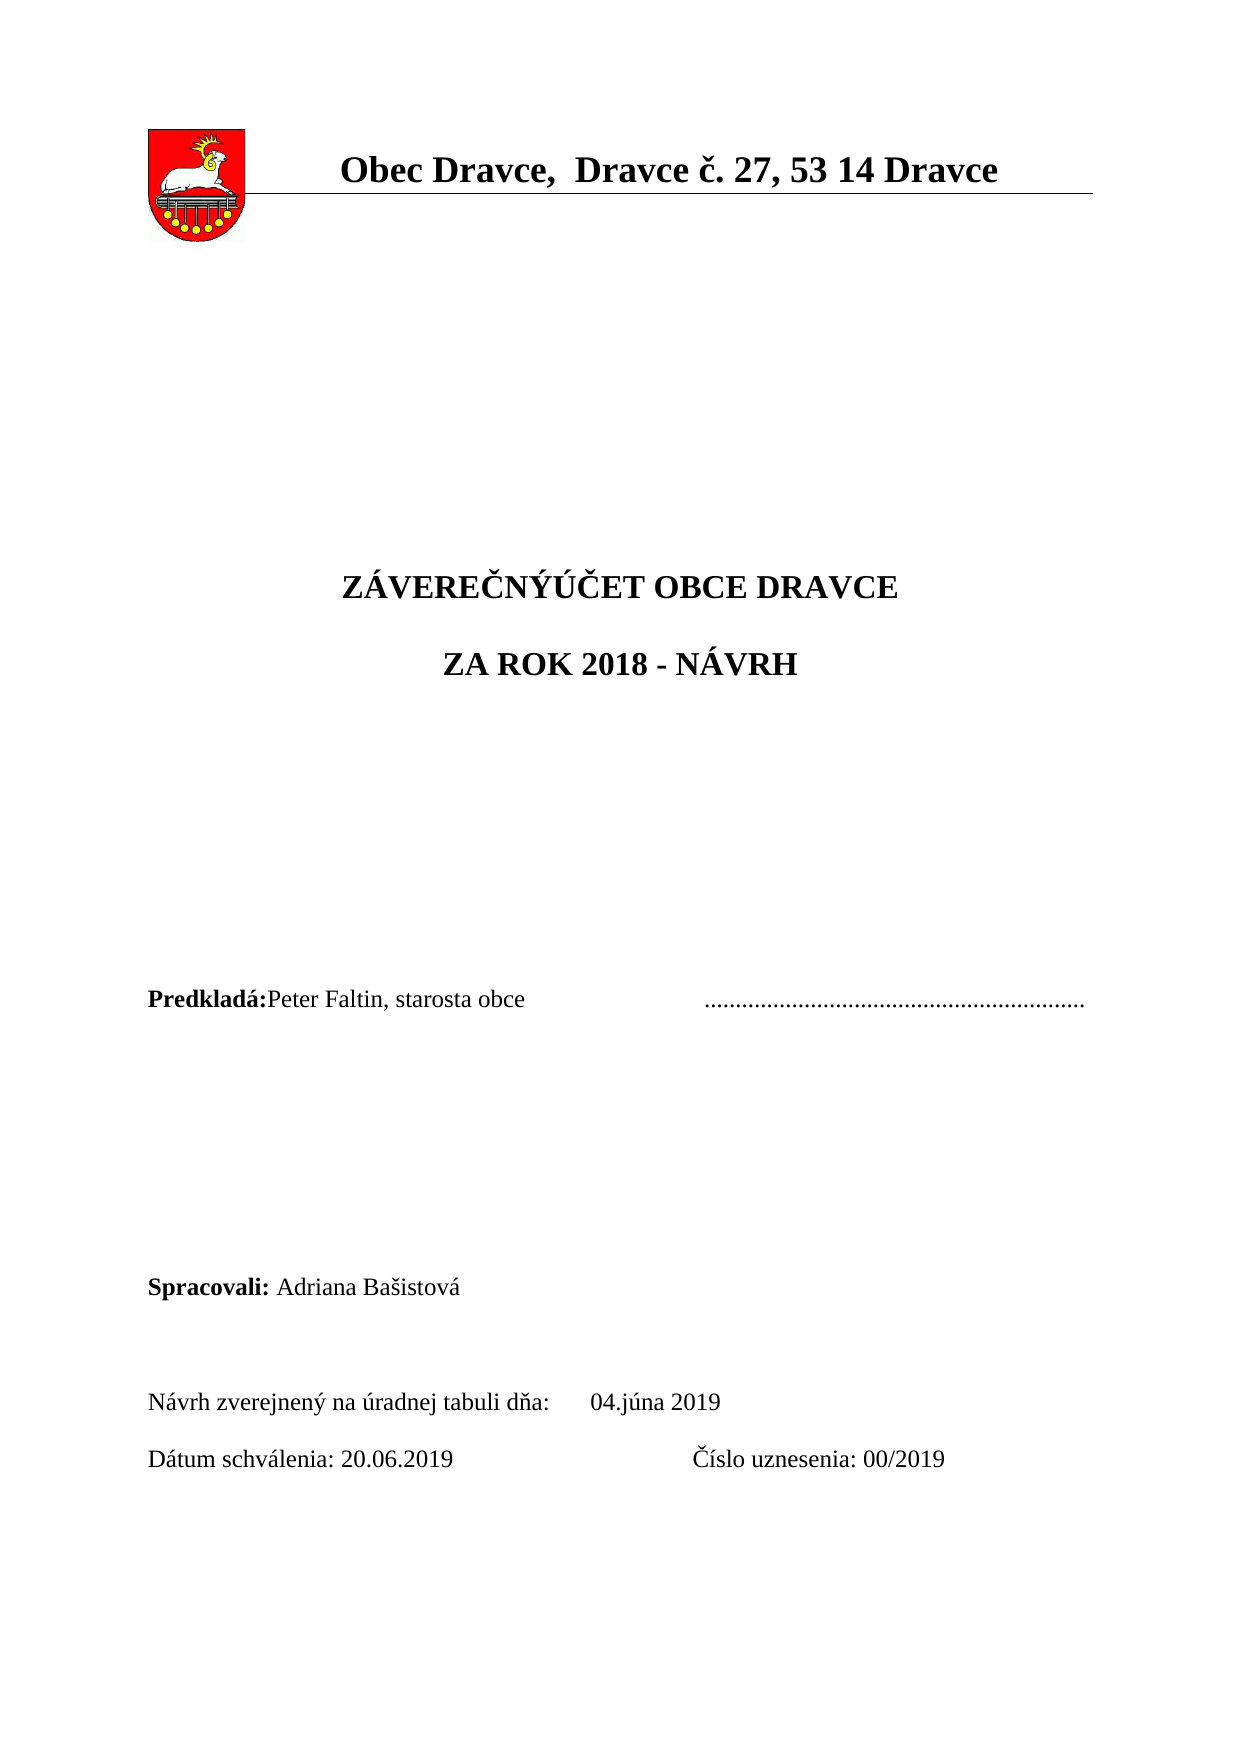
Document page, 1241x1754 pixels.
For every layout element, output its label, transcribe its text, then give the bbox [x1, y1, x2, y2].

text Spracovali: Adriana Bašistová [148, 1272, 1093, 1301]
text Dátum schválenia: 20.06.2019 Číslo uznesenia: 00/2019 [148, 1444, 1093, 1473]
text Obec Dravce, Dravce č. 27, 53 14 Dravce [246, 148, 1093, 193]
text ZÁVEREČNÝÚČET OBCE DRAVCE [148, 568, 1093, 606]
text ZA ROK 2018 - NÁVRH [148, 644, 1093, 683]
text Návrh zverejnený na úradnej tabuli dňa: 04.júna 2019 [148, 1387, 1093, 1416]
text Predkladá:Peter Faltin, starosta obce ............................................................. [148, 984, 1093, 1013]
